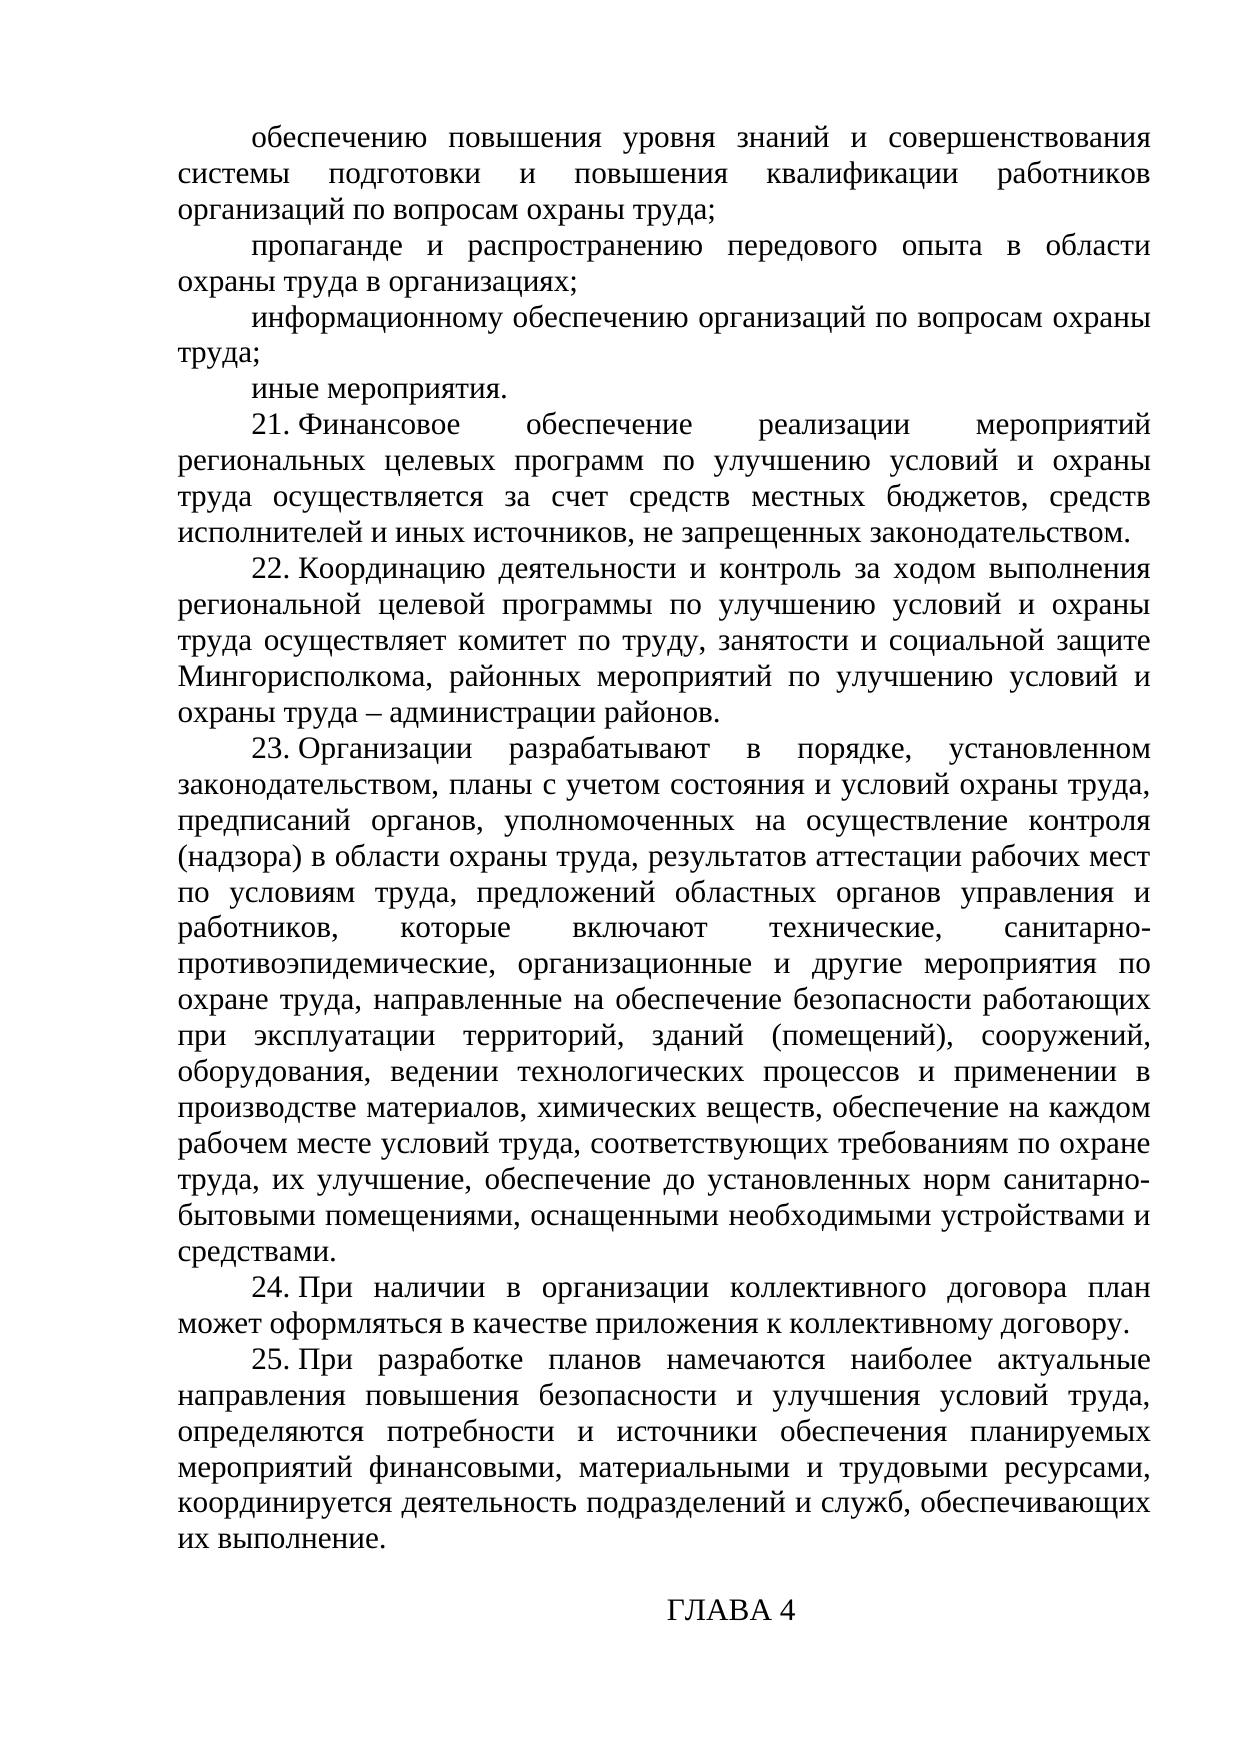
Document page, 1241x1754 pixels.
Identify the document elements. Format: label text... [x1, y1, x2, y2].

text 23. Организации разрабатывают в порядке, установленном законодательством, планы с учетом состояния и условий охраны труда, предписаний органов, уполномоченных на осуществление контроля (надзора) в области охраны труда, результатов аттестации рабочих мест по условиям труда, предложений областных органов управления и работников, которые включают технические, санитарно-противоэпидемические, организационные и другие мероприятия по охране труда, направленные на обеспечение безопасности работающих при эксплуатации территорий, зданий (помещений), сооружений, оборудования, ведении технологических процессов и применении в производстве материалов, химических веществ, обеспечение на каждом рабочем месте условий труда, соответствующих требованиям по охране труда, их улучшение, обеспечение до установленных норм санитарно-бытовыми помещениями, оснащенными необходимыми устройствами и средствами. [177, 729, 1152, 1268]
text иные мероприятия. [177, 370, 1152, 406]
text информационному обеспечению организаций по вопросам охраны труда; [177, 298, 1152, 370]
text 21. Финансовое обеспечение реализации мероприятий региональных целевых программ по улучшению условий и охраны труда осуществляется за счет средств местных бюджетов, средств исполнителей и иных источников, не запрещенных законодательством. [177, 406, 1152, 549]
text ГЛАВА 4 [237, 1592, 1152, 1627]
text пропаганде и распространению передового опыта в области охраны труда в организациях; [177, 226, 1152, 298]
text 22. Координацию деятельности и контроль за ходом выполнения региональной целевой программы по улучшению условий и охраны труда осуществляет комитет по труду, занятости и социальной защите Мингорисполкома, районных мероприятий по улучшению условий и охраны труда – администрации районов. [177, 549, 1152, 729]
text 24. При наличии в организации коллективного договора план может оформляться в качестве приложения к коллективному договору. [177, 1268, 1152, 1340]
text 25. При разработке планов намечаются наиболее актуальные направления повышения безопасности и улучшения условий труда, определяются потребности и источники обеспечения планируемых мероприятий финансовыми, материальными и трудовыми ресурсами, координируется деятельность подразделений и служб, обеспечивающих их выполнение. [177, 1340, 1152, 1556]
text обеспечению повышения уровня знаний и совершенствования системы подготовки и повышения квалификации работников организаций по вопросам охраны труда; [177, 118, 1152, 226]
